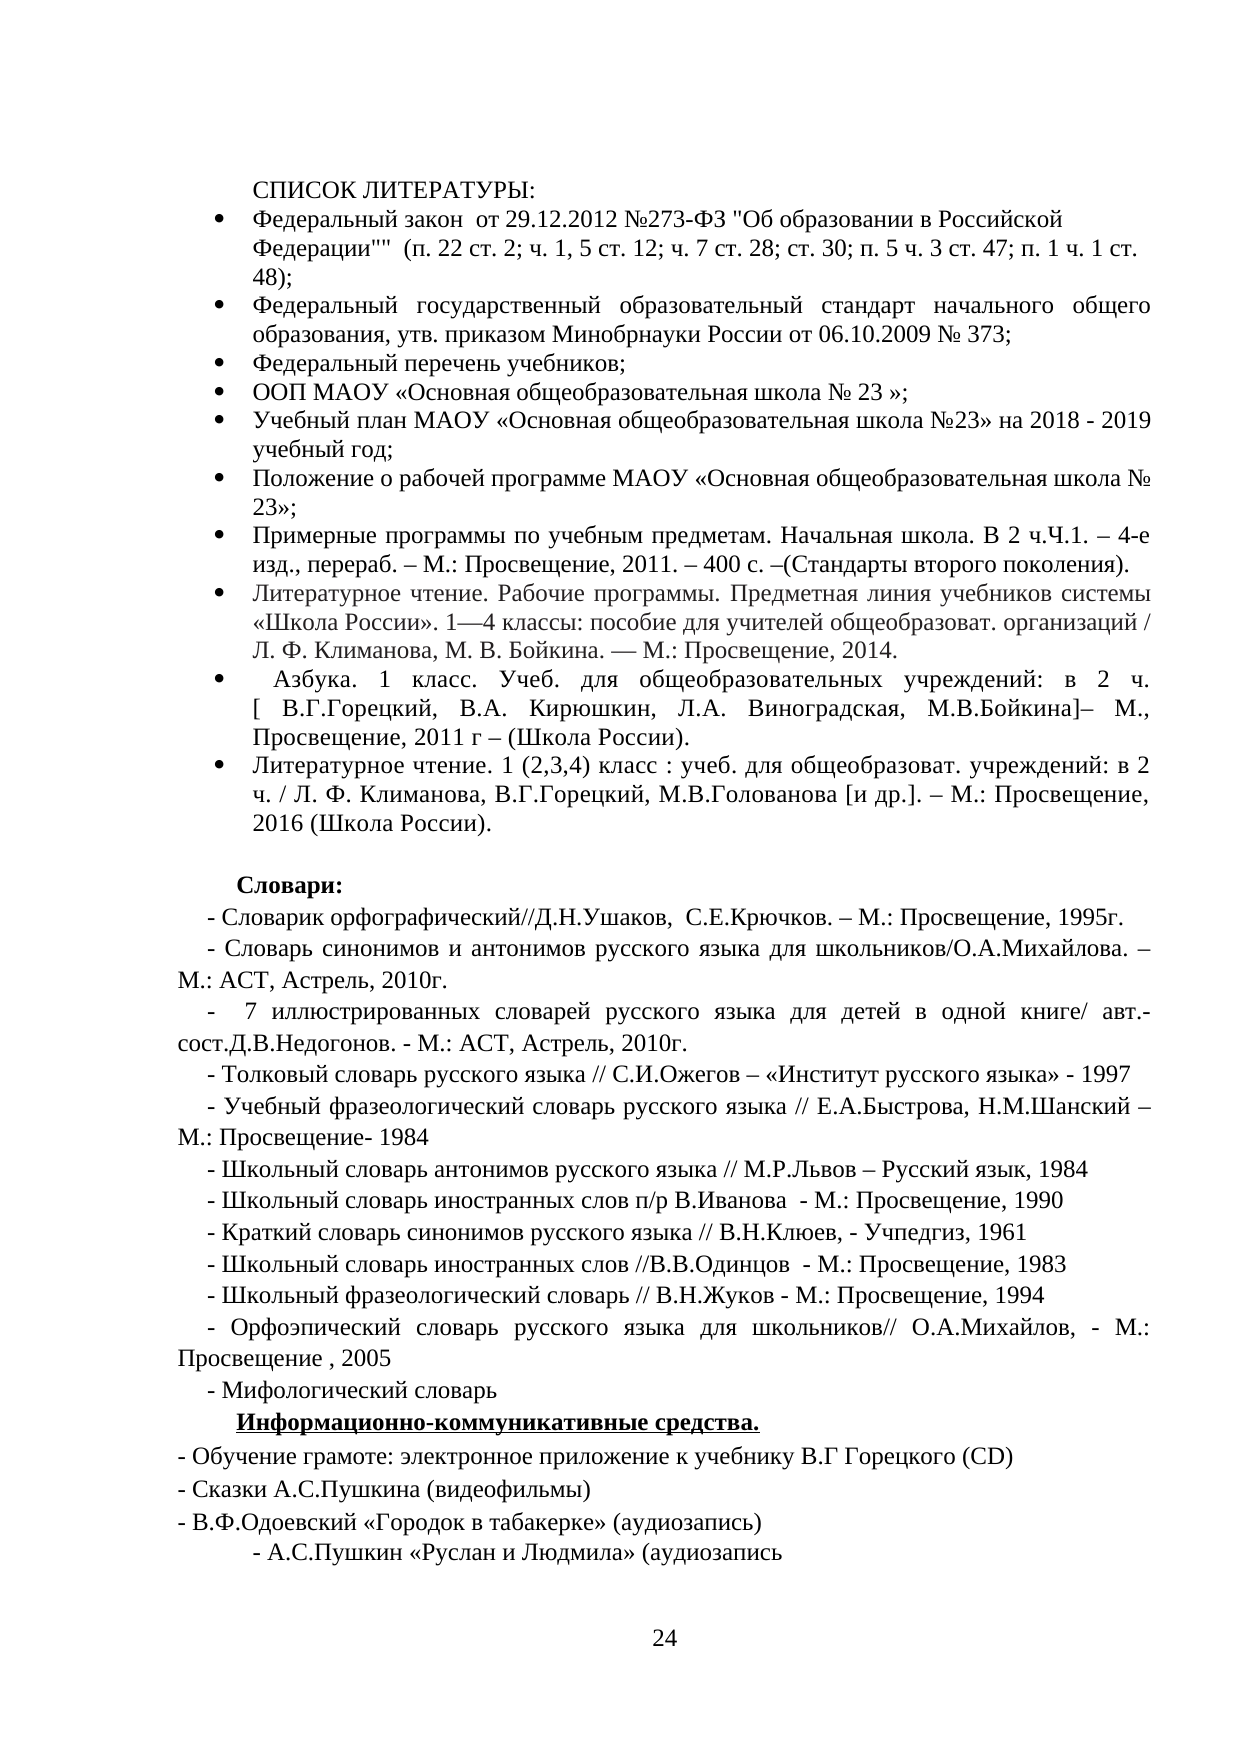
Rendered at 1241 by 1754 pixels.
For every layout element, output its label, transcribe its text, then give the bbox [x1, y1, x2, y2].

text - Мифологический словарь [177, 1375, 1152, 1404]
text Информационно-коммуникативные средства. [177, 1407, 1152, 1435]
list Учебный план МАОУ «Основная общеобразовательная школа №23» на 2018 - 2019 учебный год; [215, 406, 1152, 463]
list Примерные программы по учебным предметам. Начальная школа. В 2 ч.Ч.1. – 4-е изд., перераб. – М.: Просвещение, 2011. – 400 с. –(Стандарты второго поколения). [215, 521, 1152, 578]
text - 7 иллюстрированных словарей русского языка для детей в одной книге/ авт.-сост.Д.В.Недогонов. - М.: АСТ, Астрель, 2010г. [177, 996, 1152, 1057]
text - Школьный словарь антонимов русского языка // М.Р.Львов – Русский язык, 1984 [177, 1154, 1152, 1183]
list ООП МАОУ «Основная общеобразовательная школа № 23 »; [215, 377, 1152, 406]
text - Обучение грамоте: электронное приложение к учебнику В.Г Горецкого (CD) [177, 1438, 1152, 1471]
list Положение о рабочей программе МАОУ «Основная общеобразовательная школа № 23»; [215, 463, 1152, 521]
text - Краткий словарь синонимов русского языка // В.Н.Клюев, - Учпедгиз, 1961 [177, 1217, 1152, 1246]
text - Толковый словарь русского языка // С.И.Ожегов – «Институт русского языка» - 1997 [177, 1059, 1152, 1088]
text - Школьный словарь иностранных слов п/р В.Иванова - М.: Просвещение, 1990 [177, 1186, 1152, 1214]
text - Словарь синонимов и антонимов русского языка для школьников/О.А.Михайлова. –М.: АСТ, Астрель, 2010г. [177, 933, 1152, 993]
list Литературное чтение. 1 (2,3,4) класс : учеб. для общеобразоват. учреждений: в 2 ч. / Л. Ф. Климанова, В.Г.Горецкий, М.В.Голованова [и др.]. – М.: Просвещение, 2016 (Школа России). [215, 751, 1152, 837]
text Словари: [222, 870, 1152, 899]
list Федеральный государственный образовательный стандарт начального общего образования, утв. приказом Минобрнауки России от 06.10.2009 № 373; [215, 291, 1152, 348]
text - В.Ф.Одоевский «Городок в табакерке» (аудиозапись) [177, 1504, 1152, 1537]
list Азбука. 1 класс. Учеб. для общеобразовательных учреждений: в 2 ч. [ В.Г.Горецкий, В.А. Кирюшкин, Л.А. Виноградская, М.В.Бойкина]– М., Просвещение, 2011 г – (Школа России). [215, 664, 1152, 751]
text - Школьный фразеологический словарь // В.Н.Жуков - М.: Просвещение, 1994 [177, 1280, 1152, 1309]
list Федеральный закон от 29.12.2012 №273-ФЗ "Об образовании в Российской Федерации"" (п. 22 ст. 2; ч. 1, 5 ст. 12; ч. 7 ст. 28; ст. 30; п. 5 ч. 3 ст. 47; п. 1 ч. 1 ст. 48); [215, 204, 1152, 291]
text - Словарик орфографический//Д.Н.Ушаков, С.Е.Крючков. – М.: Просвещение, 1995г. [177, 902, 1152, 930]
list Федеральный перечень учебников; [215, 348, 1152, 377]
text - Орфоэпический словарь русского языка для школьников// О.А.Михайлов, - М.: Просвещение , 2005 [177, 1312, 1152, 1372]
text - Учебный фразеологический словарь русского языка // Е.А.Быстрова, Н.М.Шанский – М.: Просвещение- 1984 [177, 1091, 1152, 1151]
text СПИСОК ЛИТЕРАТУРЫ: [252, 176, 1152, 204]
text - А.С.Пушкин «Руслан и Людмила» (аудиозапись [177, 1537, 1152, 1566]
list Литературное чтение. Рабочие программы. Предметная линия учебников системы «Школа России». 1—4 классы: пособие для учителей общеобразоват. организаций / Л. Ф. Климанова, М. В. Бойкина. — М.: Просвещение, 2014. [215, 578, 1152, 664]
text - Школьный словарь иностранных слов //В.В.Одинцов - М.: Просвещение, 1983 [177, 1249, 1152, 1277]
text - Сказки А.С.Пушкина (видеофильмы) [177, 1471, 1152, 1504]
